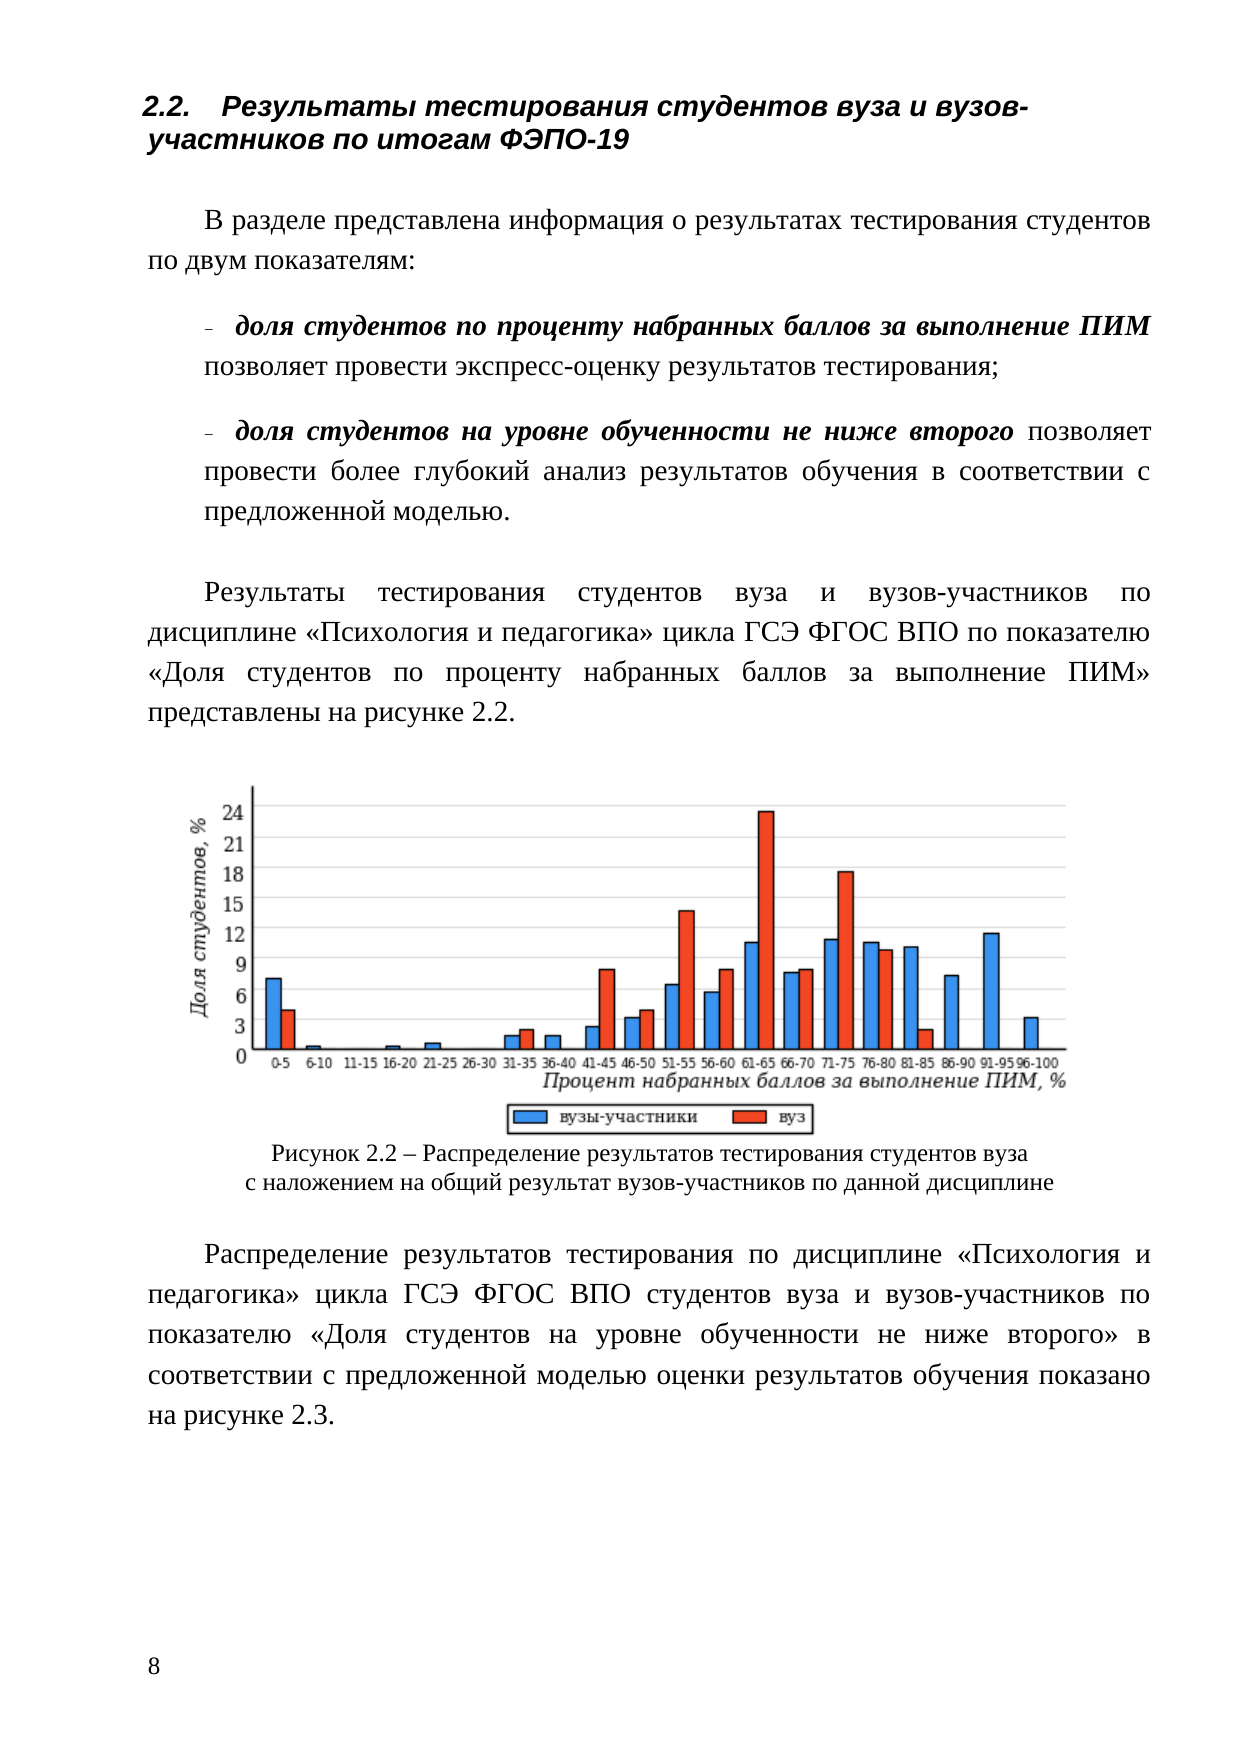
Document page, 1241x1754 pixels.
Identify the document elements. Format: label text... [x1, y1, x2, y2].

list доля студентов по проценту набранных баллов за выполнение ПИМ позволяет провести экспресс-оценку результатов тестирования; [204, 308, 1152, 381]
list доля студентов на уровне обученности не ниже второго позволяет провести более глубокий анализ результатов обучения в соответствии с предложенной моделью. [204, 413, 1152, 527]
text В разделе представлена информация о результатах тестирования студентов по двум показателям: [148, 202, 1152, 276]
picture [177, 763, 1123, 1139]
text Распределение результатов тестирования по дисциплине «Психология и педагогика» цикла ГСЭ ФГОС ВПО студентов вуза и вузов-участников по показателю «Доля студентов на уровне обученности не ниже второго» в соответствии с предложенной моделью оценки результатов обучения показано на рисунке 2.3. [148, 1236, 1152, 1431]
subtitle Результаты тестирования студентов вуза и вузов-участников по итогам ФЭПО-19 [148, 89, 1152, 156]
text Результаты тестирования студентов вуза и вузов-участников по дисциплине «Психология и педагогика» цикла ГСЭ ФГОС ВПО по показателю «Доля студентов по проценту набранных баллов за выполнение ПИМ» представлены на рисунке 2.2. [148, 574, 1152, 728]
